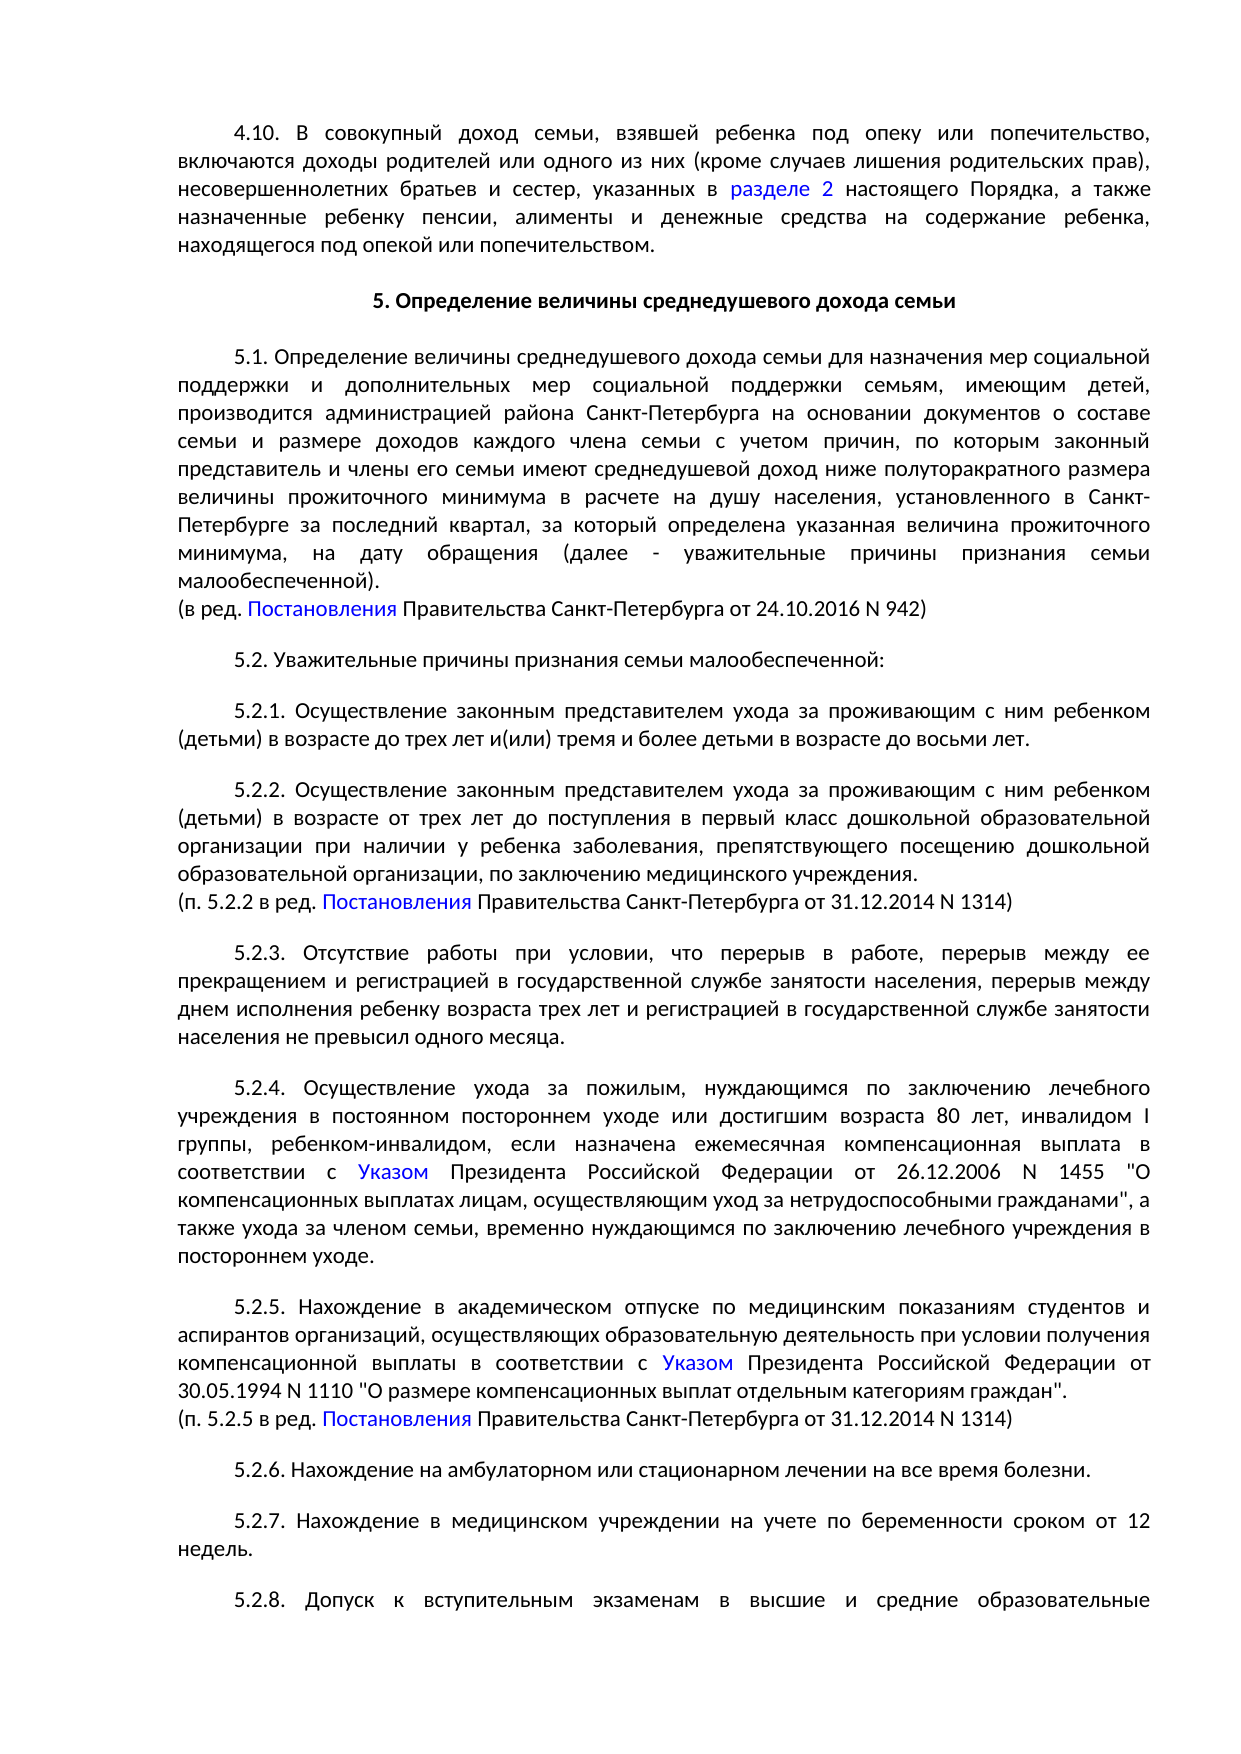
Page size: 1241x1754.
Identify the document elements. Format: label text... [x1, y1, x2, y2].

text 5.2.3. Отсутствие работы при условии, что перерыв в работе, перерыв между ее прекращением и регистрацией в государственной службе занятости населения, перерыв между днем исполнения ребенку возраста трех лет и регистрацией в государственной службе занятости населения не превысил одного месяца. [177, 938, 1152, 1050]
text 5.2.2. Осуществление законным представителем ухода за проживающим с ним ребенком (детьми) в возрасте от трех лет до поступления в первый класс дошкольной образовательной организации при наличии у ребенка заболевания, препятствующего посещению дошкольной образовательной организации, по заключению медицинского учреждения. [177, 775, 1152, 887]
text (в ред. Постановления Правительства Санкт-Петербурга от 24.10.2016 N 942) [177, 594, 1152, 622]
text 5.2. Уважительные причины признания семьи малообеспеченной: [177, 645, 1152, 673]
text 5.2.5. Нахождение в академическом отпуске по медицинским показаниям студентов и аспирантов организаций, осуществляющих образовательную деятельность при условии получения компенсационной выплаты в соответствии с Указом Президента Российской Федерации от 30.05.1994 N 1110 "О размере компенсационных выплат отдельным категориям граждан". [177, 1292, 1152, 1404]
text 5.2.1. Осуществление законным представителем ухода за проживающим с ним ребенком (детьми) в возрасте до трех лет и(или) тремя и более детьми в возрасте до восьми лет. [177, 696, 1152, 752]
text 5.2.7. Нахождение в медицинском учреждении на учете по беременности сроком от 12 недель. [177, 1506, 1152, 1562]
title 5. Определение величины среднедушевого дохода семьи [177, 286, 1152, 314]
text 5.1. Определение величины среднедушевого дохода семьи для назначения мер социальной поддержки и дополнительных мер социальной поддержки семьям, имеющим детей, производится администрацией района Санкт-Петербурга на основании документов о составе семьи и размере доходов каждого члена семьи с учетом причин, по которым законный представитель и члены его семьи имеют среднедушевой доход ниже полуторакратного размера величины прожиточного минимума в расчете на душу населения, установленного в Санкт-Петербурге за последний квартал, за который определена указанная величина прожиточного минимума, на дату обращения (далее - уважительные причины признания семьи малообеспеченной). [177, 342, 1152, 594]
text 4.10. В совокупный доход семьи, взявшей ребенка под опеку или попечительство, включаются доходы родителей или одного из них (кроме случаев лишения родительских прав), несовершеннолетних братьев и сестер, указанных в разделе 2 настоящего Порядка, а также назначенные ребенку пенсии, алименты и денежные средства на содержание ребенка, находящегося под опекой или попечительством. [177, 118, 1152, 258]
text 5.2.4. Осуществление ухода за пожилым, нуждающимся по заключению лечебного учреждения в постоянном постороннем уходе или достигшим возраста 80 лет, инвалидом I группы, ребенком-инвалидом, если назначена ежемесячная компенсационная выплата в соответствии с Указом Президента Российской Федерации от 26.12.2006 N 1455 "О компенсационных выплатах лицам, осуществляющим уход за нетрудоспособными гражданами", а также ухода за членом семьи, временно нуждающимся по заключению лечебного учреждения в постороннем уходе. [177, 1073, 1152, 1269]
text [177, 1585, 1152, 1613]
text 5.2.6. Нахождение на амбулаторном или стационарном лечении на все время болезни. [177, 1455, 1152, 1483]
text (п. 5.2.2 в ред. Постановления Правительства Санкт-Петербурга от 31.12.2014 N 1314) [177, 887, 1152, 915]
text (п. 5.2.5 в ред. Постановления Правительства Санкт-Петербурга от 31.12.2014 N 1314) [177, 1404, 1152, 1432]
